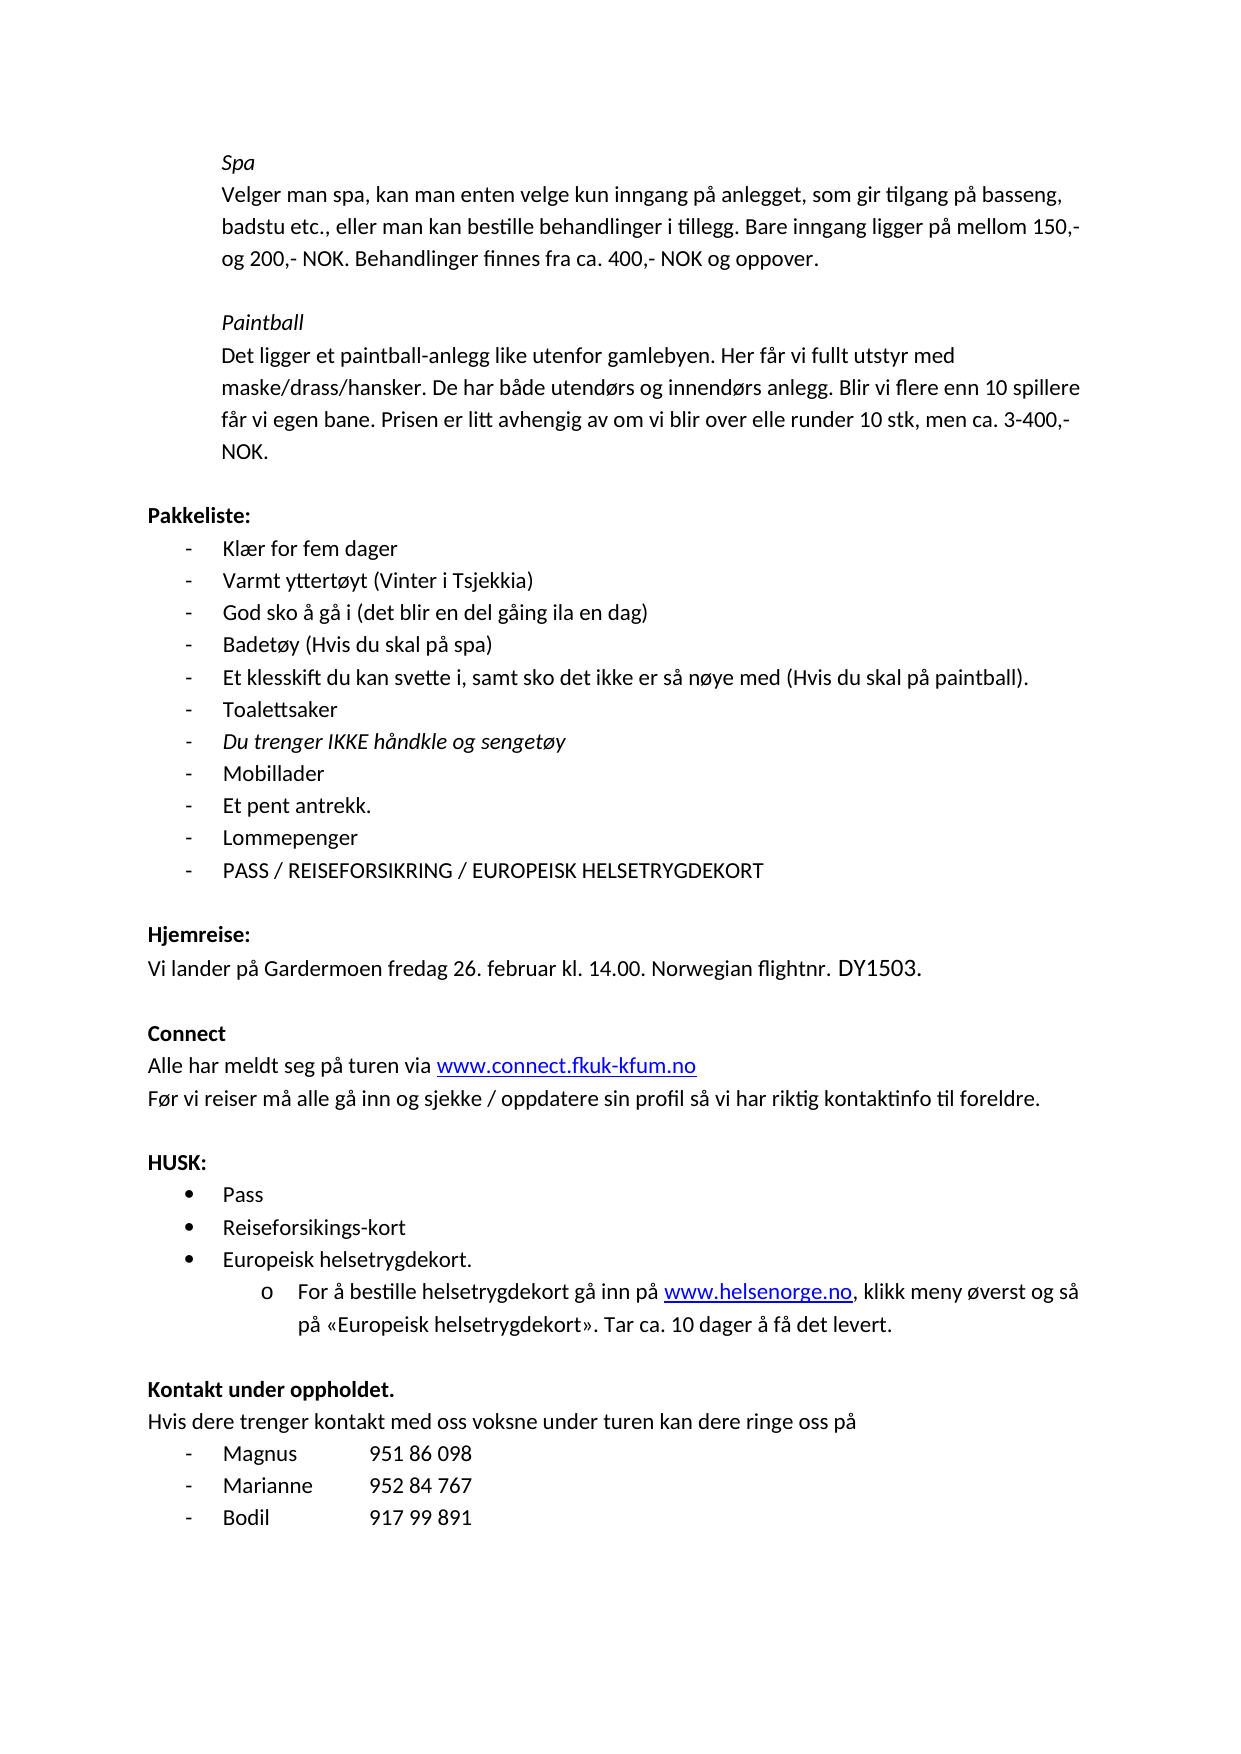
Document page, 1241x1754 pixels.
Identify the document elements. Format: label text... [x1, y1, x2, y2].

text Alle har meldt seg på turen via www.connect.fkuk-kfum.no [148, 1052, 1093, 1080]
text Velger man spa, kan man enten velge kun inngang på anlegget, som gir tilgang på basseng, badstu etc., eller man kan bestille behandlinger i tillegg. Bare inngang ligger på mellom 150,- og 200,- NOK. Behandlinger finnes fra ca. 400,- NOK og oppover. [221, 180, 1093, 272]
list Et pent antrekk. [185, 791, 1093, 819]
list Toalettsaker [185, 695, 1093, 723]
text Hvis dere trenger kontakt med oss voksne under turen kan dere ringe oss på [148, 1407, 1093, 1435]
list God sko å gå i (det blir en del gåing ila en dag) [185, 598, 1093, 626]
list Pass [185, 1180, 1093, 1208]
text Vi lander på Gardermoen fredag 26. februar kl. 14.00. Norwegian flightnr. DY1503. [148, 952, 1093, 983]
list Badetøy (Hvis du skal på spa) [185, 630, 1093, 658]
list Du trenger IKKE håndkle og sengetøy [185, 727, 1093, 755]
text Pakkeliste: [148, 502, 1093, 530]
list Lommepenger [185, 823, 1093, 852]
list Varmt yttertøyt (Vinter i Tsjekkia) [185, 566, 1093, 594]
list Et klesskift du kan svette i, samt sko det ikke er så nøye med (Hvis du skal på paintball). [185, 663, 1093, 691]
text Paintball [221, 308, 1093, 337]
list Reiseforsikings-kort [185, 1213, 1093, 1241]
text Det ligger et paintball-anlegg like utenfor gamlebyen. Her får vi fullt utstyr med maske/drass/hansker. De har både utendørs og innendørs anlegg. Blir vi flere enn 10 spillere får vi egen bane. Prisen er litt avhengig av om vi blir over elle runder 10 stk, men ca. 3-400,- NOK. [221, 341, 1093, 465]
list Europeisk helsetrygdekort. [185, 1245, 1093, 1273]
text HUSK: [148, 1148, 1093, 1176]
list Magnus 951 86 098 [185, 1439, 1093, 1467]
text Hjemreise: [148, 920, 1093, 948]
text Kontakt under oppholdet. [148, 1375, 1093, 1403]
list PASS / REISEFORSIKRING / EUROPEISK HELSETRYGDEKORT [185, 856, 1093, 884]
list Marianne 952 84 767 [185, 1471, 1093, 1499]
text Før vi reiser må alle gå inn og sjekke / oppdatere sin profil så vi har riktig kontaktinfo til foreldre. [148, 1084, 1093, 1112]
text Spa [148, 148, 1093, 176]
list Klær for fem dager [185, 534, 1093, 562]
list For å bestille helsetrygdekort gå inn på www.helsenorge.no, klikk meny øverst og så på «Europeisk helsetrygdekort». Tar ca. 10 dager å få det levert. [260, 1277, 1093, 1338]
list Mobillader [185, 759, 1093, 787]
text Connect [148, 1019, 1093, 1047]
list Bodil 917 99 891 [185, 1503, 1093, 1531]
